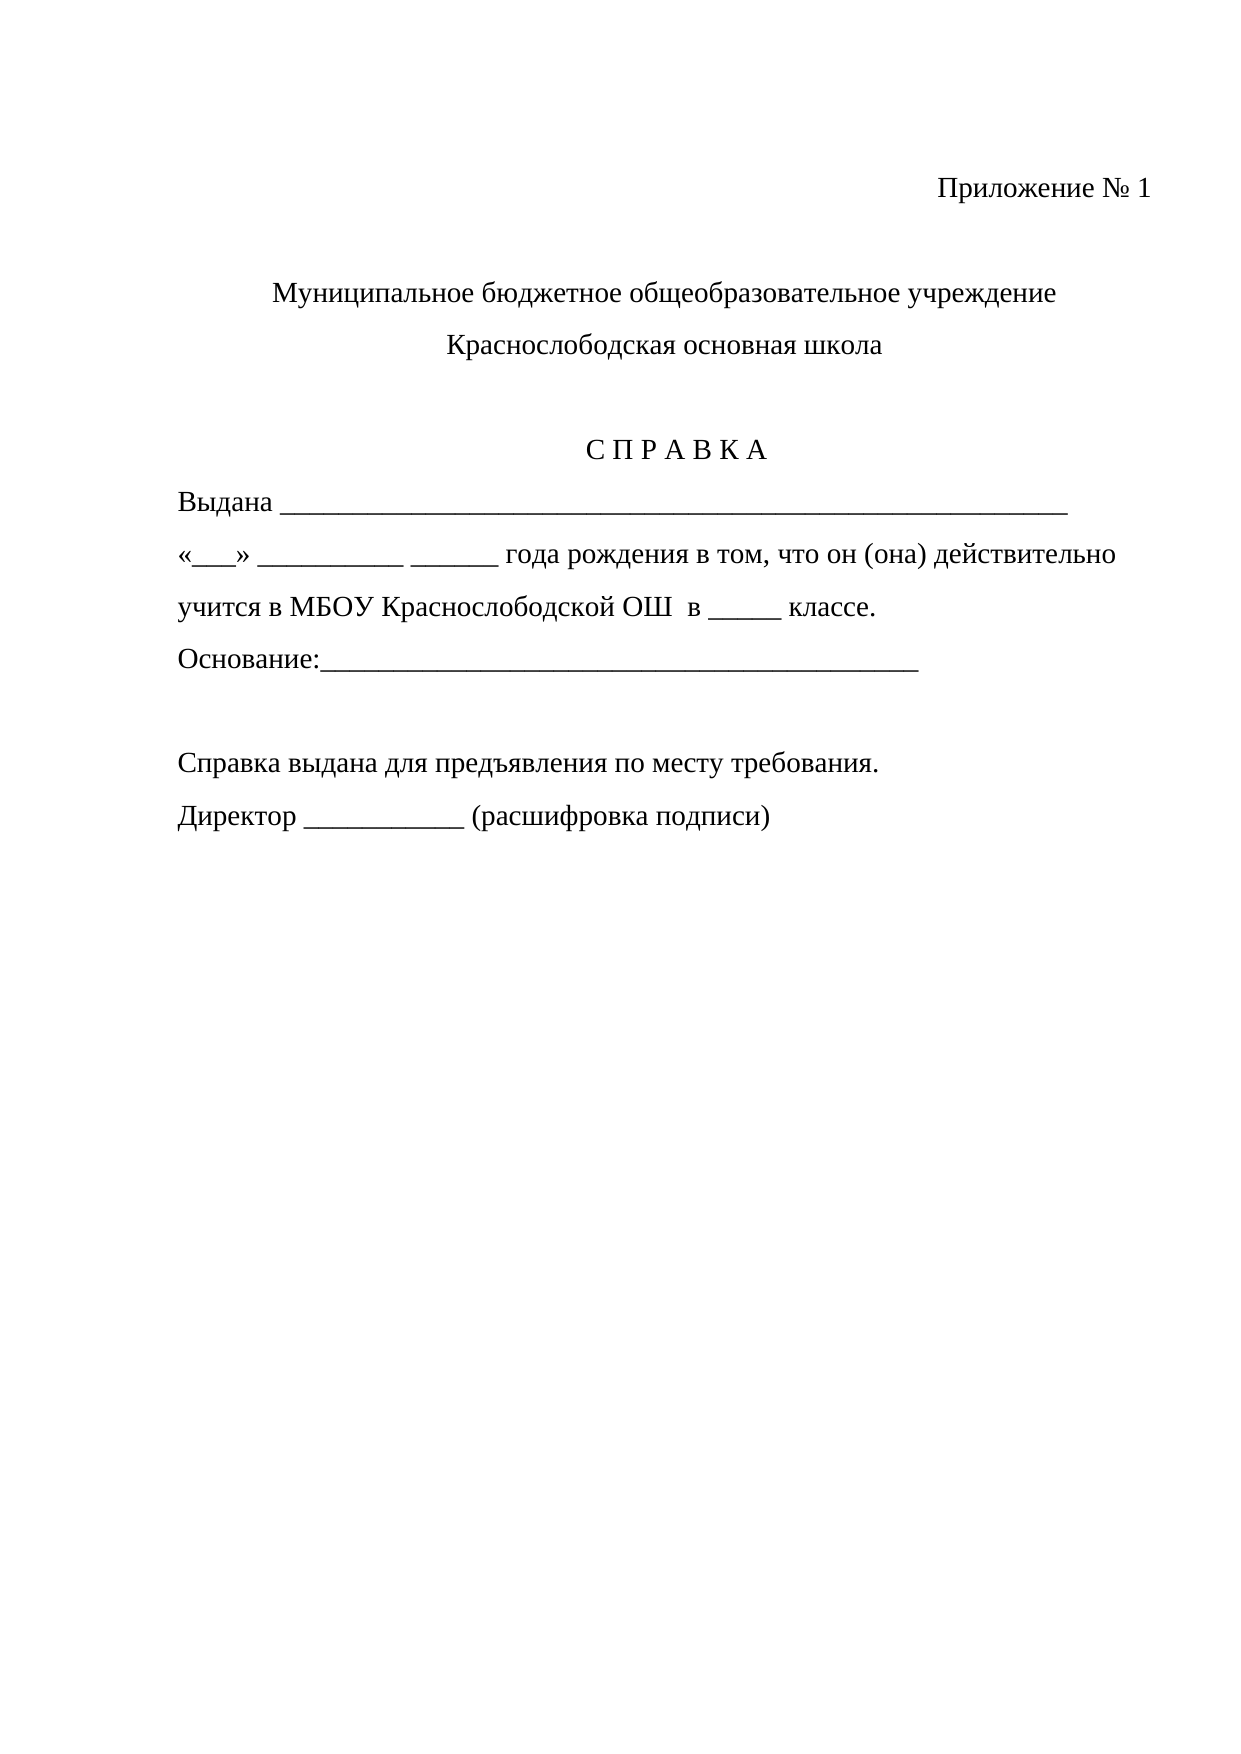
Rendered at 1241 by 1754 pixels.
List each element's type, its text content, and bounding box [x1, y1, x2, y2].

text «___» __________ ______ года рождения в том, что он (она) действительно [177, 536, 1152, 570]
text Краснослободская основная школа [177, 327, 1152, 361]
text Приложение № 1 [177, 170, 1152, 204]
text С П Р А В К А [177, 432, 1152, 465]
text учится в МБОУ Краснослободской ОШ в _____ классе. [177, 589, 1152, 622]
text Справка выдана для предъявления по месту требования. [177, 746, 1152, 779]
text Директор ___________ (расшифровка подписи) [177, 798, 1152, 831]
text Муниципальное бюджетное общеобразовательное учреждение [177, 275, 1152, 308]
text Выдана ______________________________________________________ [177, 484, 1152, 518]
text Основание:_________________________________________ [177, 641, 1152, 674]
